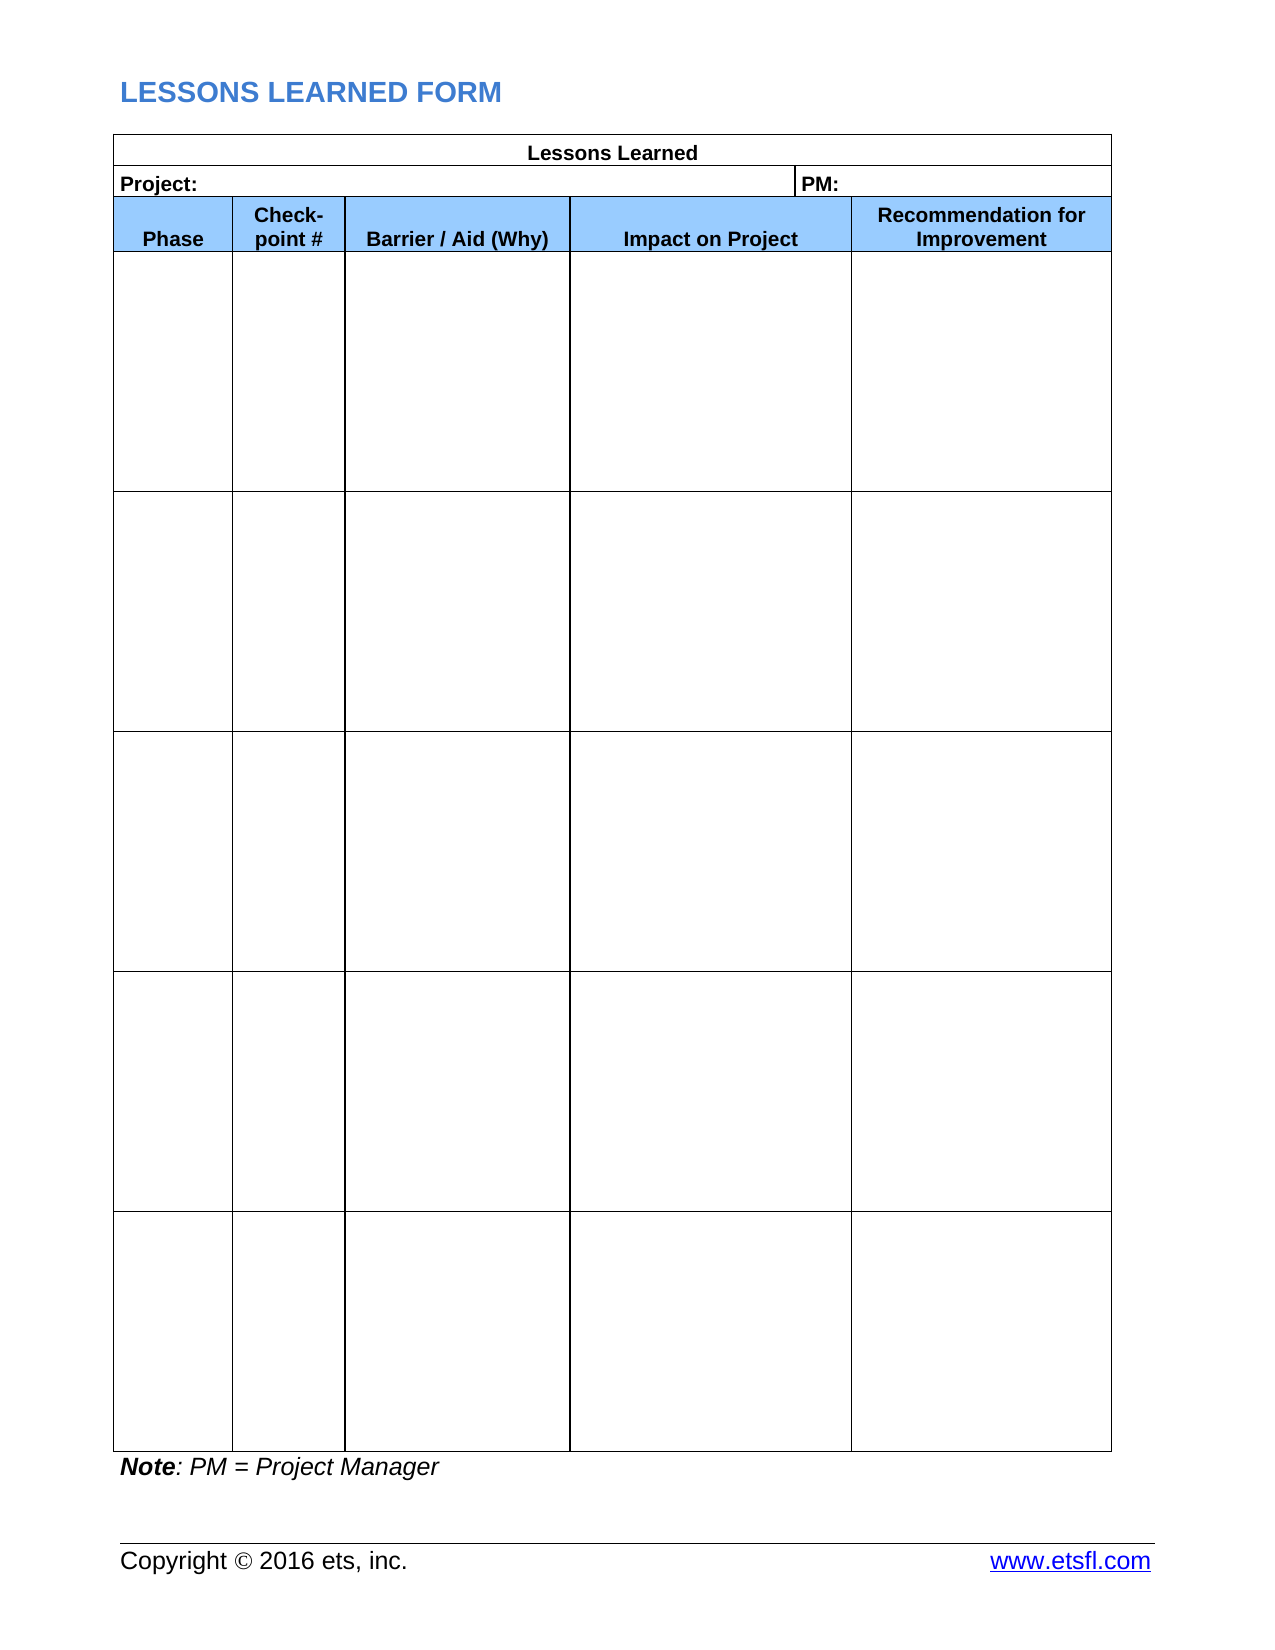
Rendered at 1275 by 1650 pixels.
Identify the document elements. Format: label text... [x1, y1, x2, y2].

table_cell [346, 972, 569, 1211]
table_cell Barrier / Aid (Why) [346, 197, 569, 251]
table_cell [233, 492, 344, 731]
table_cell Project: [114, 166, 794, 196]
text Note: PM = Project Manager [120, 1452, 1155, 1481]
table_cell Recommendation for Improvement [852, 197, 1111, 251]
table_cell [114, 732, 232, 971]
table_cell [852, 972, 1111, 1211]
table_cell [852, 732, 1111, 971]
table_cell [233, 1212, 344, 1451]
table_cell [114, 972, 232, 1211]
table_cell [571, 1212, 851, 1451]
table_cell [346, 1212, 569, 1451]
table_cell [571, 972, 851, 1211]
table_cell [233, 732, 344, 971]
table_cell Impact on Project [571, 197, 851, 251]
table_cell Check-point # [233, 197, 344, 251]
table_cell [346, 732, 569, 971]
table_cell [114, 1212, 232, 1451]
table_cell [346, 252, 569, 491]
table_cell [852, 492, 1111, 731]
table_header Lessons Learned [114, 135, 1111, 165]
table_cell [852, 1212, 1111, 1451]
table_cell [114, 252, 232, 491]
table_cell [852, 252, 1111, 491]
table_cell Phase [114, 197, 232, 251]
table_cell [571, 732, 851, 971]
table_cell [346, 492, 569, 731]
table_cell [114, 492, 232, 731]
table_cell [233, 972, 344, 1211]
table_cell [571, 252, 851, 491]
table_cell [233, 252, 344, 491]
table_cell PM: [796, 166, 1111, 196]
table_cell [571, 492, 851, 731]
